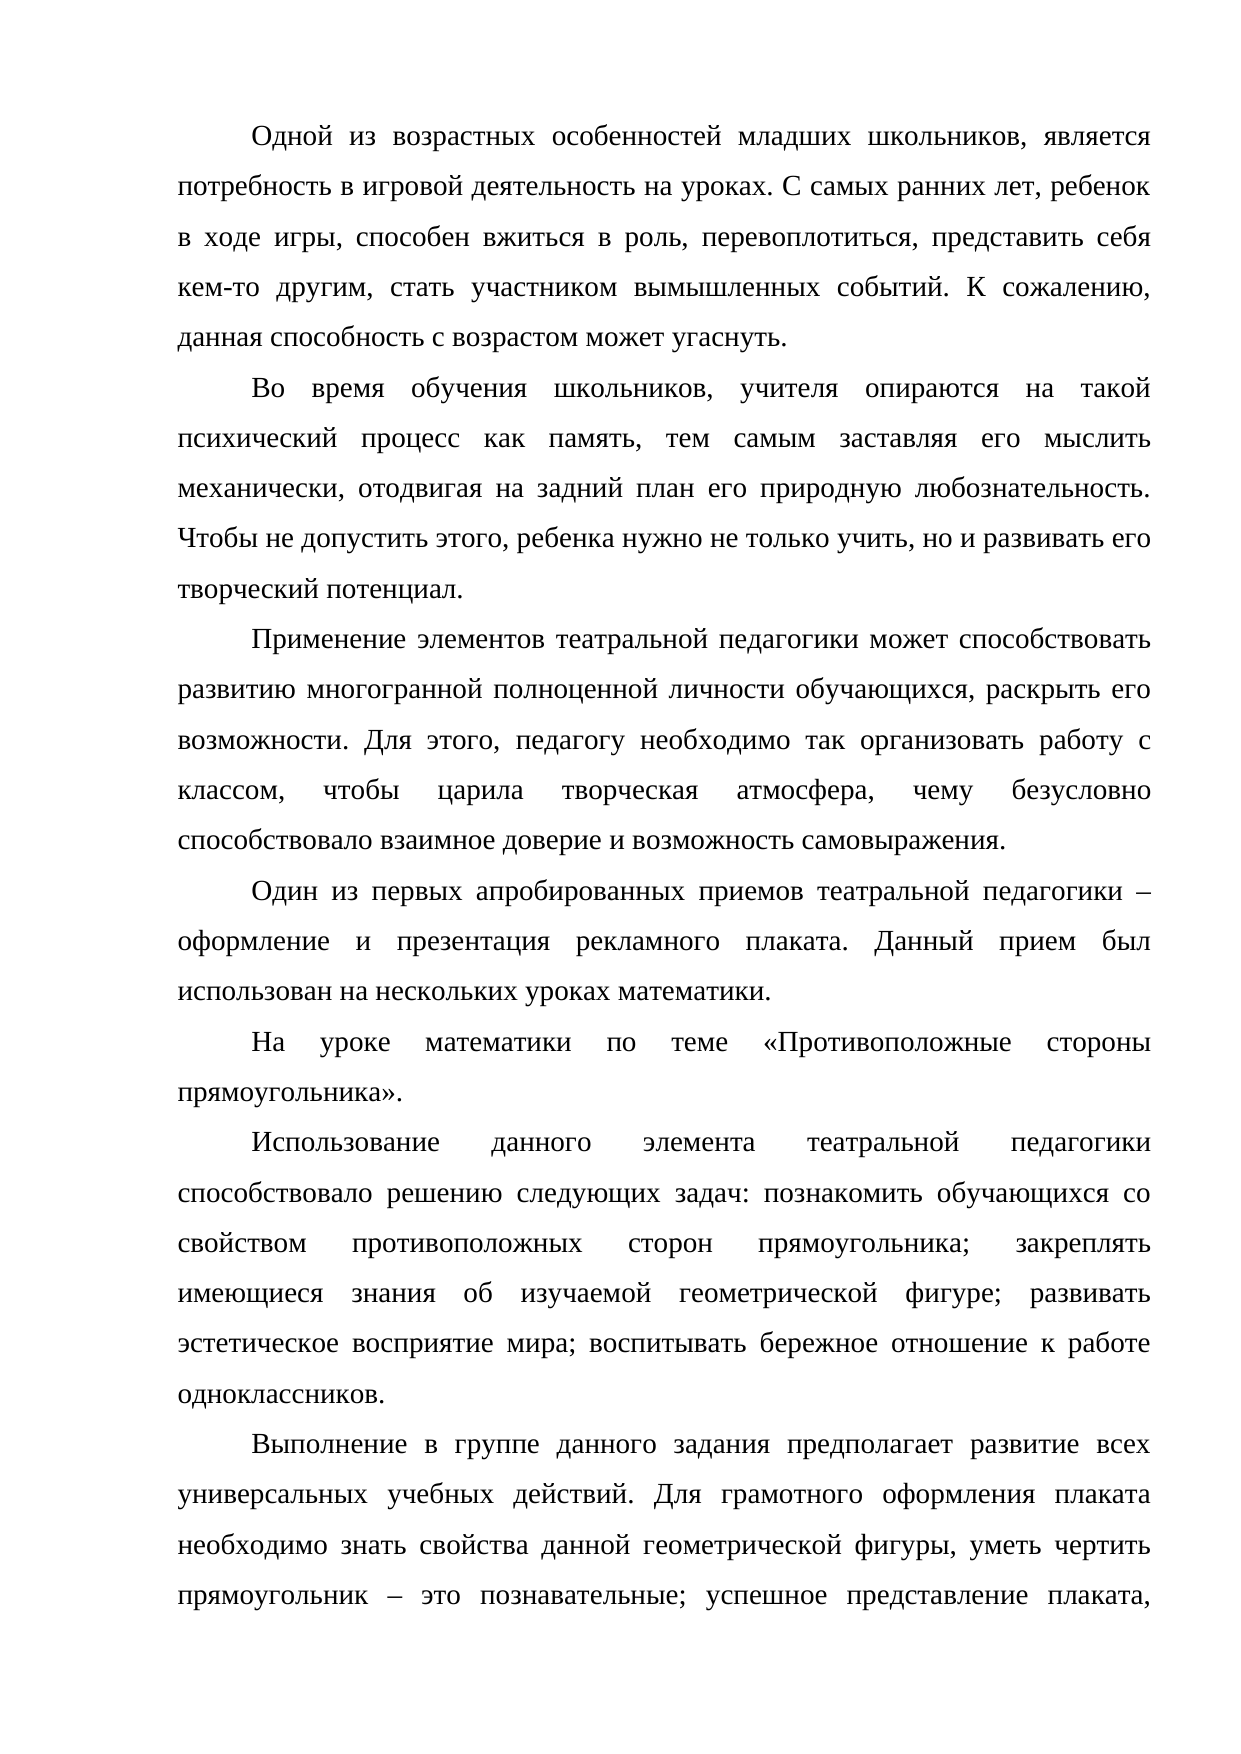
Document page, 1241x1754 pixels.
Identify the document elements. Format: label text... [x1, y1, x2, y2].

list Применение элементов театральной педагогики может способствовать развитию многогранной полноценной личности обучающихся, раскрыть его возможности. Для этого, педагогу необходимо так организовать работу с классом, чтобы царила творческая атмосфера, чему безусловно способствовало взаимное доверие и возможность самовыражения. [177, 621, 1152, 856]
list На уроке математики по теме «Противоположные стороны прямоугольника». [177, 1024, 1152, 1108]
list Использование данного элемента театральной педагогики способствовало решению следующих задач: познакомить обучающихся со свойством противоположных сторон прямоугольника; закреплять имеющиеся знания об изучаемой геометрической фигуре; развивать эстетическое восприятие мира; воспитывать бережное отношение к работе одноклассников. [177, 1124, 1152, 1409]
list Во время обучения школьников, учителя опираются на такой психический процесс как память, тем самым заставляя его мыслить механически, отодвигая на задний план его природную любознательность. Чтобы не допустить этого, ребенка нужно не только учить, но и развивать его творческий потенциал. [177, 370, 1152, 604]
list Одной из возрастных особенностей младших школьников, является потребность в игровой деятельность на уроках. С самых ранних лет, ребенок в ходе игры, способен вжиться в роль, перевоплотиться, представить себя кем-то другим, стать участником вымышленных событий. К сожалению, данная способность с возрастом может угаснуть. [177, 118, 1152, 353]
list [177, 1426, 1152, 1611]
list Один из первых апробированных приемов театральной педагогики – оформление и презентация рекламного плаката. Данный прием был использован на нескольких уроках математики. [177, 873, 1152, 1007]
